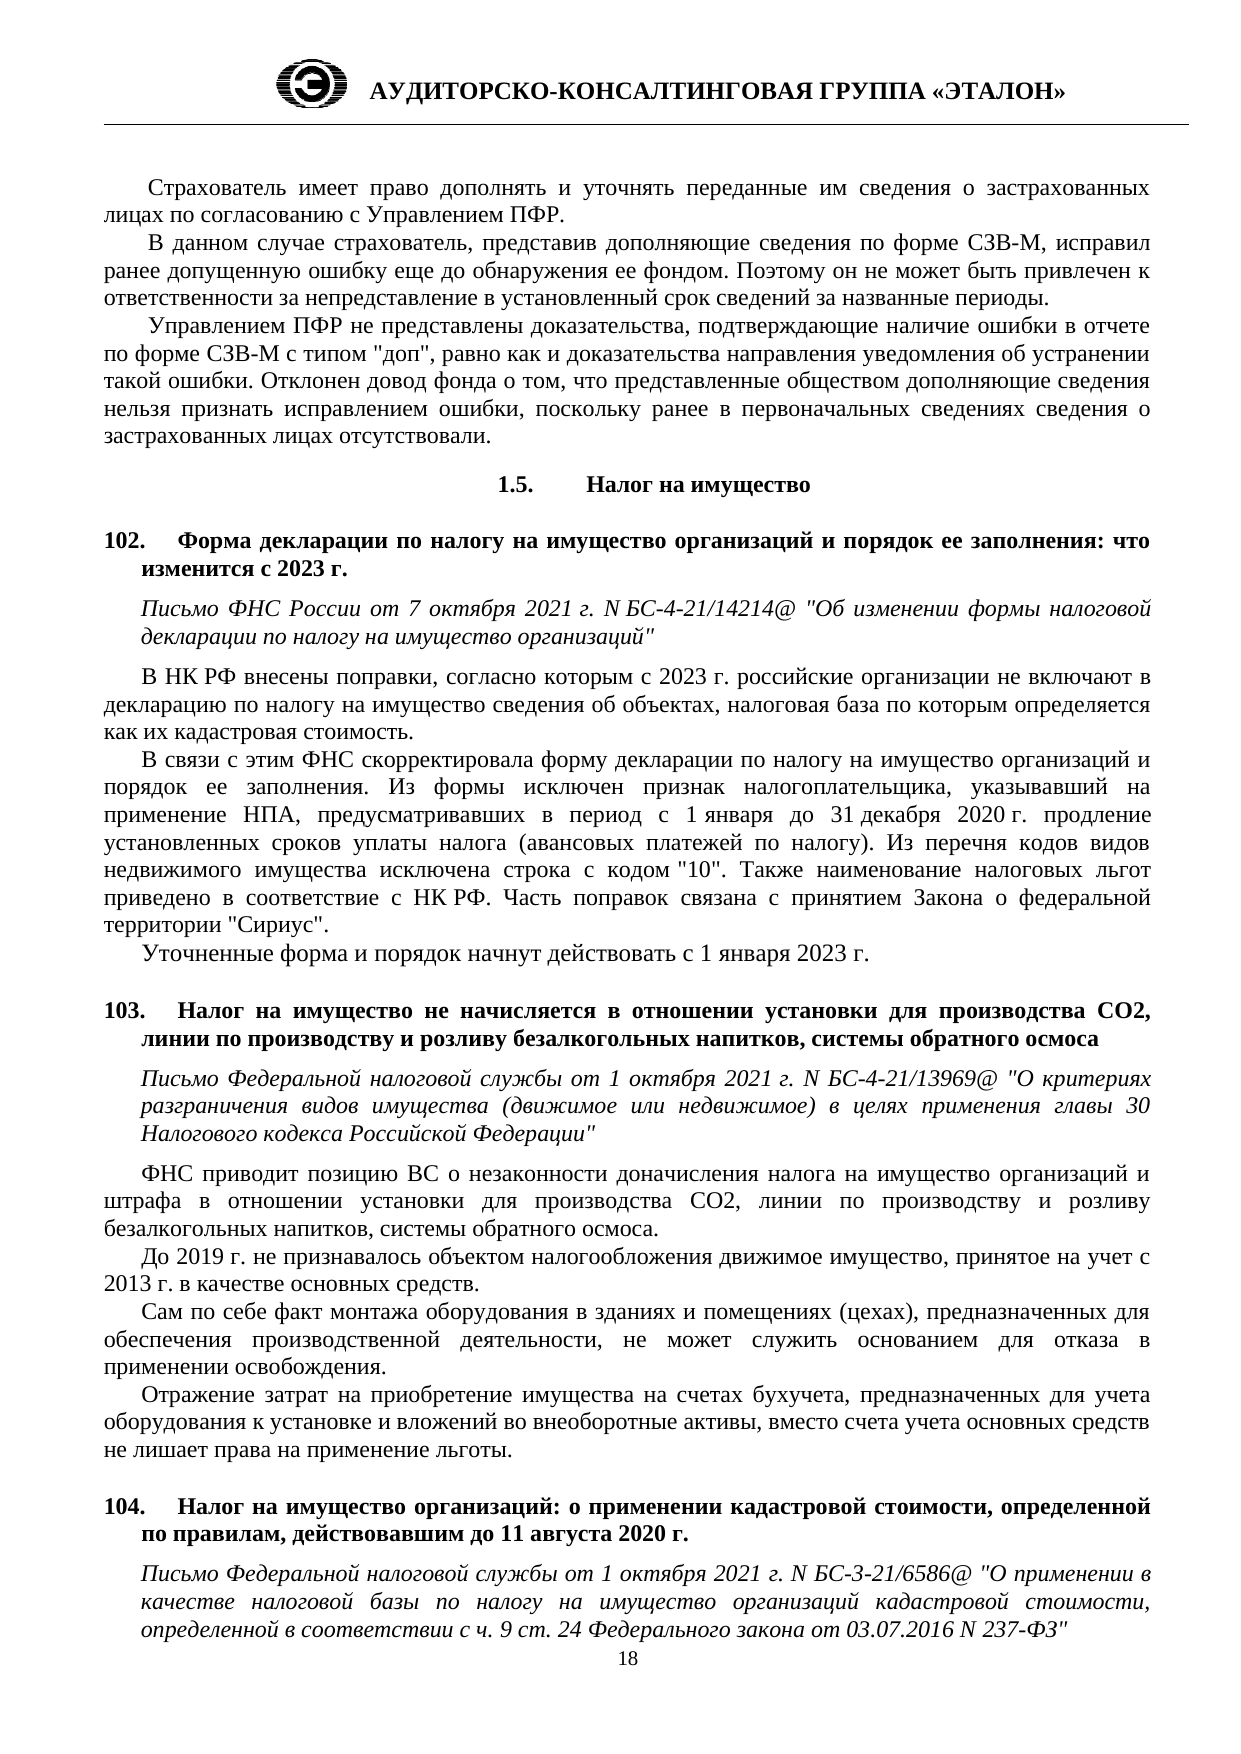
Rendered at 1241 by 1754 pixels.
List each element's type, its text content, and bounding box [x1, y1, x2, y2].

text Письмо ФНС России от 7 октября 2021 г. N БС-4-21/14214@ "Об изменении формы налоговой декларации по налогу на имущество организаций" [141, 594, 1152, 649]
text Сам по себе факт монтажа оборудования в зданиях и помещениях (цехах), предназначенных для обеспечения производственной деятельности, не может служить основанием для отказа в применении освобождения. [103, 1297, 1152, 1380]
text До 2019 г. не признавалось объектом налогообложения движимое имущество, принятое на учет с 2013 г. в качестве основных средств. [103, 1242, 1152, 1297]
text Отражение затрат на приобретение имущества на счетах бухучета, предназначенных для учета оборудования к установке и вложений во внеоборотные активы, вместо счета учета основных средств не лишает права на применение льготы. [103, 1380, 1152, 1463]
list Форма декларации по налогу на имущество организаций и порядок ее заполнения: что изменится с 2023 г. [103, 527, 1152, 582]
text В НК РФ внесены поправки, согласно которым с 2023 г. российские организации не включают в декларацию по налогу на имущество сведения об объектах, налоговая база по которым определяется как их кадастровая стоимость. [103, 662, 1152, 745]
text Письмо Федеральной налоговой службы от 1 октября 2021 г. N БС-3-21/6586@ "О применении в качестве налоговой базы по налогу на имущество организаций кадастровой стоимости, определенной в соответствии с ч. 9 ст. 24 Федерального закона от 03.07.2016 N 237-ФЗ" [141, 1559, 1152, 1642]
text Управлением ПФР не представлены доказательства, подтверждающие наличие ошибки в отчете по форме СЗВ-М с типом "доп", равно как и доказательства направления уведомления об устранении такой ошибки. Отклонен довод фонда о том, что представленные обществом дополняющие сведения нельзя признать исправлением ошибки, поскольку ранее в первоначальных сведениях сведения о застрахованных лицах отсутствовали. [103, 311, 1152, 449]
list Налог на имущество организаций: о применении кадастровой стоимости, определенной по правилам, действовавшим до 11 августа 2020 г. [103, 1492, 1152, 1547]
text В данном случае страхователь, представив дополняющие сведения по форме СЗВ-М, исправил ранее допущенную ошибку еще до обнаружения ее фондом. Поэтому он не может быть привлечен к ответственности за непредставление в установленный срок сведений за названные периоды. [103, 228, 1152, 311]
text В связи с этим ФНС скорректировала форму декларации по налогу на имущество организаций и порядок ее заполнения. Из формы исключен признак налогоплательщика, указывавший на применение НПА, предусматривавших в период с 1 января до 31 декабря 2020 г. продление установленных сроков уплаты налога (авансовых платежей по налогу). Из перечня кодов видов недвижимого имущества исключена строка с кодом "10". Также наименование налоговых льгот приведено в соответствие с НК РФ. Часть поправок связана с принятием Закона о федеральной территории "Сириус". [103, 745, 1152, 938]
list Налог на имущество [103, 470, 1146, 497]
text Страхователь имеет право дополнять и уточнять переданные им сведения о застрахованных лицах по согласованию с Управлением ПФР. [103, 173, 1152, 228]
text Письмо Федеральной налоговой службы от 1 октября 2021 г. N БС-4-21/13969@ "О критериях разграничения видов имущества (движимое или недвижимое) в целях применения главы 30 Налогового кодекса Российской Федерации" [141, 1064, 1152, 1146]
text ФНС приводит позицию ВС о незаконности доначисления налога на имущество организаций и штрафа в отношении установки для производства СO2, линии по производству и розливу безалкогольных напитков, системы обратного осмоса. [103, 1159, 1152, 1242]
text Уточненные форма и порядок начнут действовать с 1 января 2023 г. [103, 938, 1152, 967]
list Налог на имущество не начисляется в отношении установки для производства СO2, линии по производству и розливу безалкогольных напитков, системы обратного осмоса [103, 996, 1152, 1051]
